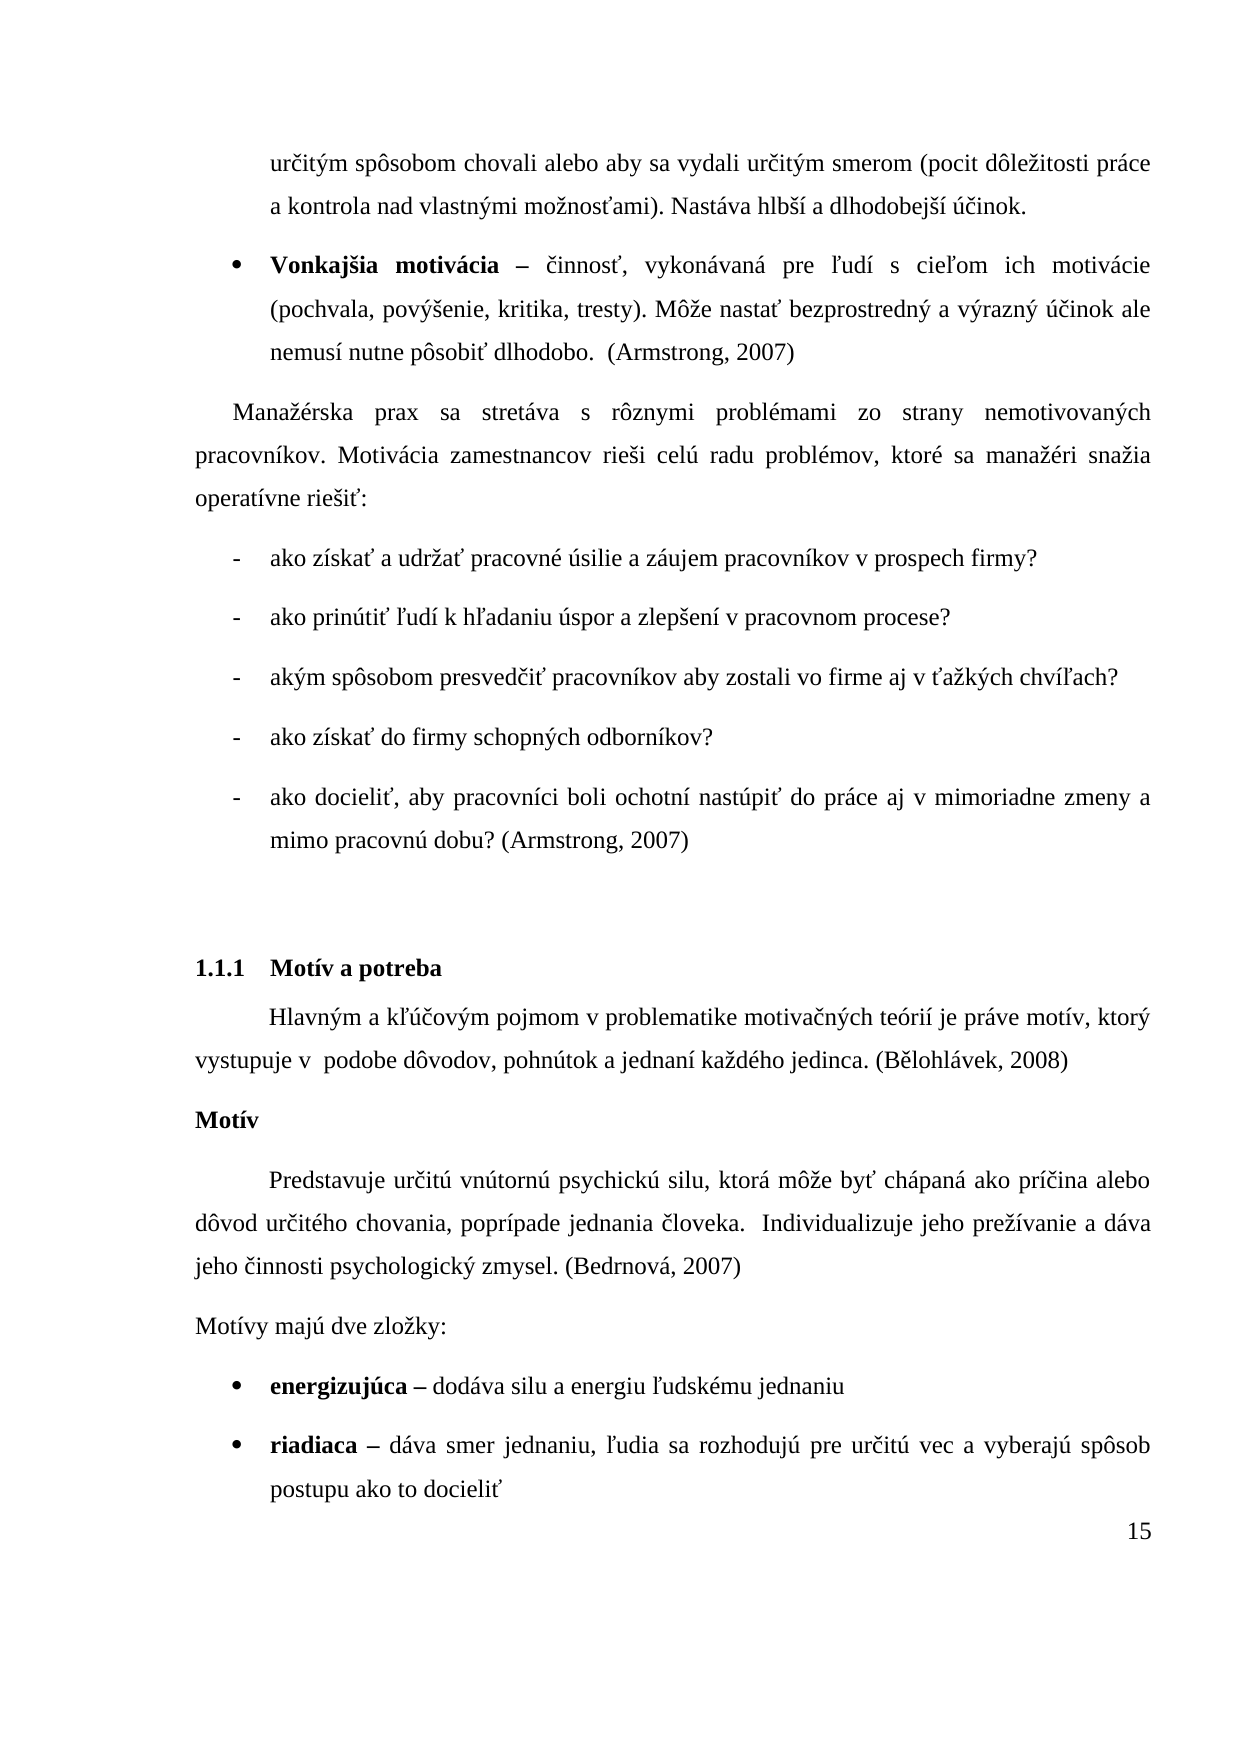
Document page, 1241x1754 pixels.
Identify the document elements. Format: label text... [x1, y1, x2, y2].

text Motív [195, 1105, 1152, 1134]
text Predstavuje určitú vnútornú psychickú silu, ktorá môže byť chápaná ako príčina alebo dôvod určitého chovania, poprípade jednania človeka. Individualizuje jeho prežívanie a dáva jeho činnosti psychologický zmysel. (Bedrnová, 2007) [195, 1165, 1152, 1280]
list riadiaca – dáva smer jednaniu, ľudia sa rozhodujú pre určitú vec a vyberajú spôsob postupu ako to docieliť [232, 1431, 1152, 1502]
text Hlavným a kľúčovým pojmom v problematike motivačných teórií je práve motív, ktorý vystupuje v podobe dôvodov, pohnútok a jednaní každého jedinca. (Bělohlávek, 2008) [195, 1002, 1152, 1074]
list ako docieliť, aby pracovníci boli ochotní nastúpiť do práce aj v mimoriadne zmeny a mimo pracovnú dobu? (Armstrong, 2007) [232, 782, 1152, 854]
list ako získať do firmy schopných odborníkov? [232, 722, 1152, 751]
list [232, 148, 1152, 219]
text Manažérska prax sa stretáva s rôznymi problémami zo strany nemotivovaných pracovníkov. Motivácia zamestnancov rieši celú radu problémov, ktoré sa manažéri snažia operatívne riešiť: [195, 397, 1152, 512]
list Vonkajšia motivácia – činnosť, vykonávaná pre ľudí s cieľom ich motivácie (pochvala, povýšenie, kritika, tresty). Môže nastať bezprostredný a výrazný účinok ale nemusí nutne pôsobiť dlhodobo. (Armstrong, 2007) [232, 251, 1152, 366]
list akým spôsobom presvedčiť pracovníkov aby zostali vo firme aj v ťažkých chvíľach? [232, 662, 1152, 691]
list ako získať a udržať pracovné úsilie a záujem pracovníkov v prospech firmy? [232, 543, 1152, 571]
list energizujúca – dodáva silu a energiu ľudskému jednaniu [232, 1371, 1152, 1399]
text Motívy majú dve zložky: [195, 1311, 1152, 1340]
subtitle Motív a potreba [195, 953, 1152, 982]
list ako prinútiť ľudí k hľadaniu úspor a zlepšení v pracovnom procese? [232, 602, 1152, 631]
